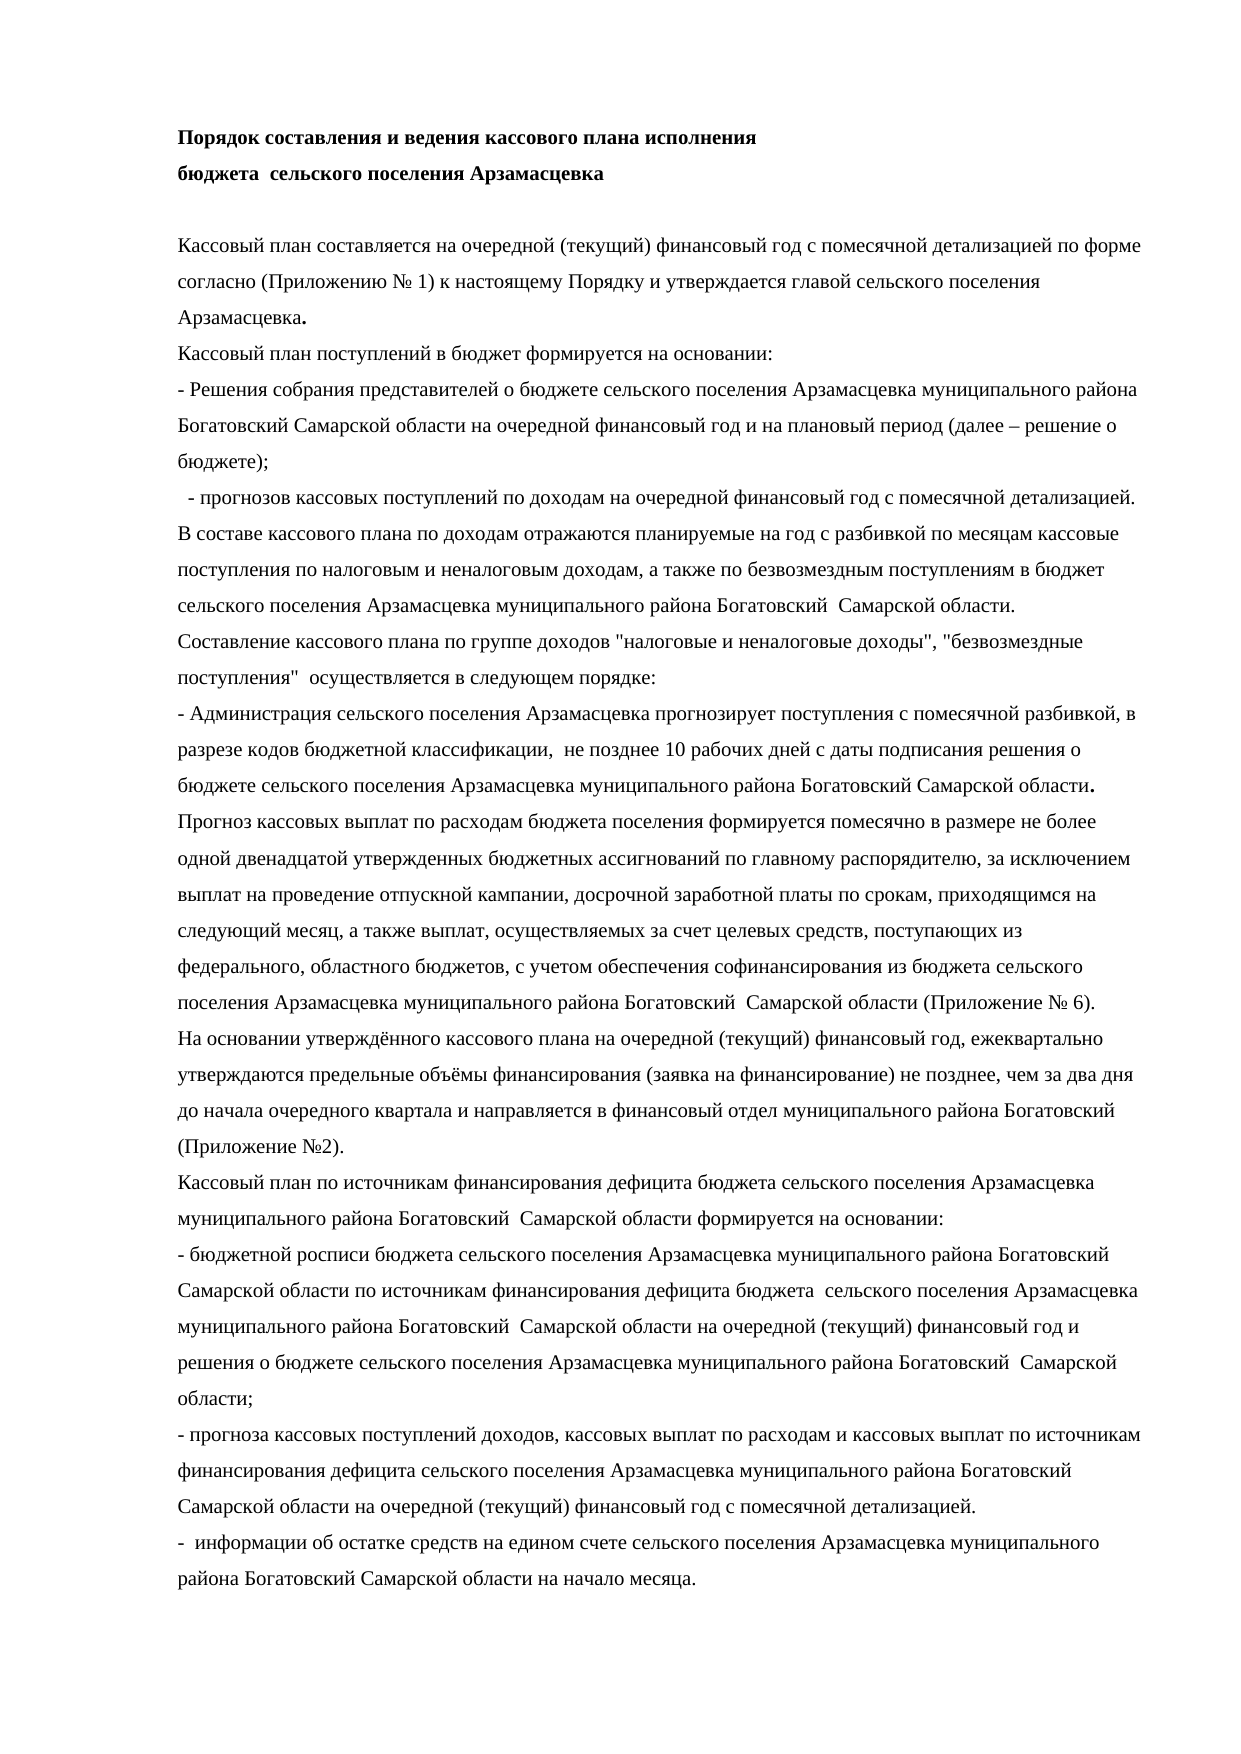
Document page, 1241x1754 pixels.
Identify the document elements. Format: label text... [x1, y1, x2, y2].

text Прогноз кассовых выплат по расходам бюджета поселения формируется помесячно в размере не более одной двенадцатой утвержденных бюджетных ассигнований по главному распорядителю, за исключением выплат на проведение отпускной кампании, досрочной заработной платы по срокам, приходящимся на следующий месяц, а также выплат, осуществляемых за счет целевых средств, поступающих из федерального, областного бюджетов, с учетом обеспечения софинансирования из бюджета сельского поселения Арзамасцевка муниципального района Богатовский Самарской области (Приложение № 6). [177, 809, 1152, 1014]
text Составление кассового плана по группе доходов "налоговые и неналоговые доходы", "безвозмездные поступления" осуществляется в следующем порядке: [177, 629, 1152, 689]
text - прогноза кассовых поступлений доходов, кассовых выплат по расходам и кассовых выплат по источникам финансирования дефицита сельского поселения Арзамасцевка муниципального района Богатовский Самарской области на очередной (текущий) финансовый год с помесячной детализацией. [177, 1422, 1152, 1518]
text Кассовый план по источникам финансирования дефицита бюджета сельского поселения Арзамасцевка муниципального района Богатовский Самарской области формируется на основании: [177, 1170, 1152, 1230]
text Кассовый план составляется на очередной (текущий) финансовый год с помесячной детализацией по форме согласно (Приложению № 1) к настоящему Порядку и утверждается главой сельского поселения Арзамасцевка. [177, 233, 1152, 329]
text - прогнозов кассовых поступлений по доходам на очередной финансовый год с помесячной детализацией. [177, 485, 1152, 509]
text Порядок составления и ведения кассового плана исполнения [177, 125, 1152, 149]
text - Администрация сельского поселения Арзамасцевка прогнозирует поступления с помесячной разбивкой, в разрезе кодов бюджетной классификации, не позднее 10 рабочих дней с даты подписания решения о бюджете сельского поселения Арзамасцевка муниципального района Богатовский Самарской области. [177, 701, 1152, 797]
text - информации об остатке средств на едином счете сельского поселения Арзамасцевка муниципального района Богатовский Самарской области на начало месяца. [177, 1530, 1152, 1590]
text - Решения собрания представителей о бюджете сельского поселения Арзамасцевка муниципального района Богатовский Самарской области на очередной финансовый год и на плановый период (далее – решение о бюджете); [177, 377, 1152, 473]
text Кассовый план поступлений в бюджет формируется на основании: [177, 341, 1152, 365]
text бюджета сельского поселения Арзамасцевка [177, 161, 1152, 185]
text - бюджетной росписи бюджета сельского поселения Арзамасцевка муниципального района Богатовский Самарской области по источникам финансирования дефицита бюджета сельского поселения Арзамасцевка муниципального района Богатовский Самарской области на очередной (текущий) финансовый год и решения о бюджете сельского поселения Арзамасцевка муниципального района Богатовский Самарской области; [177, 1242, 1152, 1410]
text На основании утверждённого кассового плана на очередной (текущий) финансовый год, ежеквартально утверждаются предельные объёмы финансирования (заявка на финансирование) не позднее, чем за два дня до начала очередного квартала и направляется в финансовый отдел муниципального района Богатовский (Приложение №2). [177, 1026, 1152, 1158]
text В составе кассового плана по доходам отражаются планируемые на год с разбивкой по месяцам кассовые поступления по налоговым и неналоговым доходам, а также по безвозмездным поступлениям в бюджет сельского поселения Арзамасцевка муниципального района Богатовский Самарской области. [177, 521, 1152, 617]
